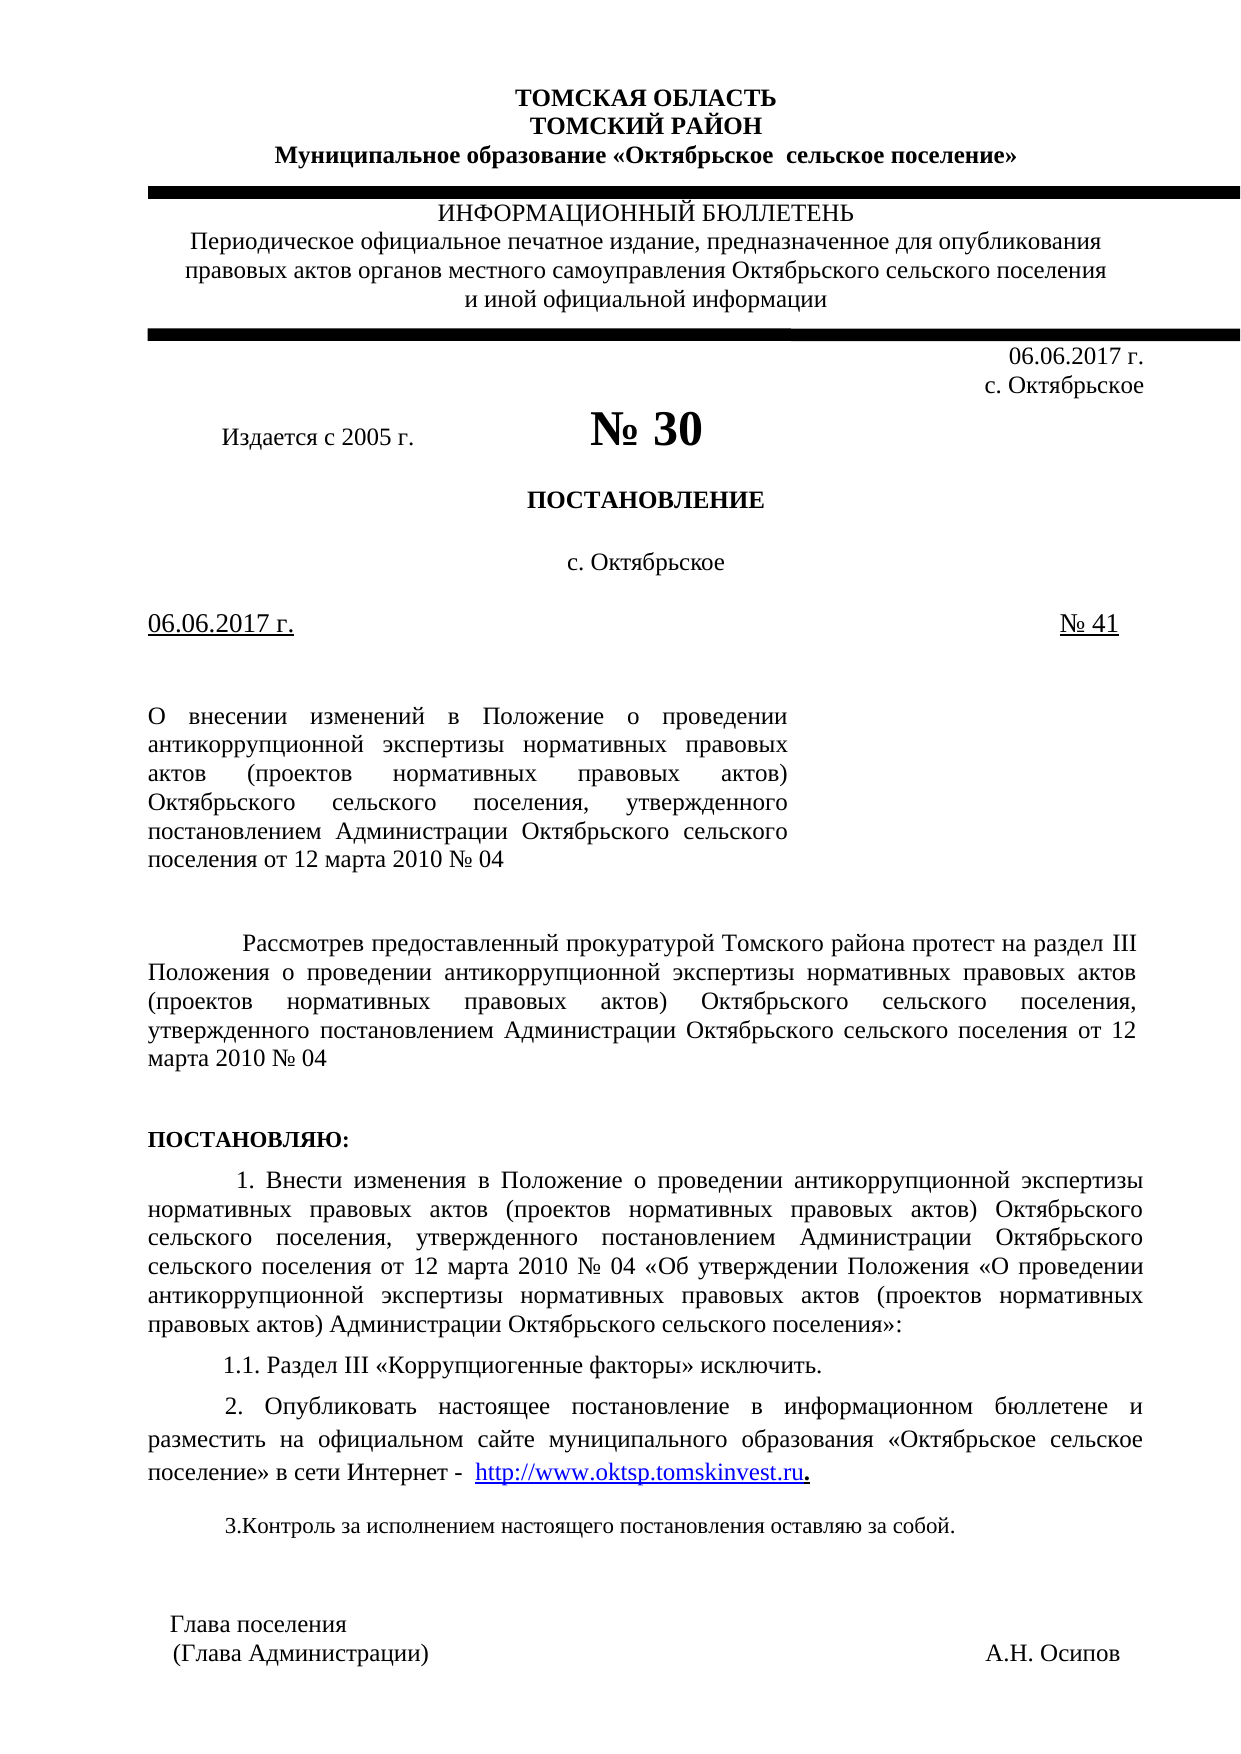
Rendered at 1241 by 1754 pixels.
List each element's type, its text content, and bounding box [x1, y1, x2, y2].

text Издается с . № 30 [148, 399, 1144, 456]
text с. Октябрьское [148, 370, 1144, 399]
text 1. Внести изменения в Положение о проведении антикоррупционной экспертизы нормативных правовых актов (проектов нормативных правовых актов) Октябрьского сельского поселения, утвержденного постановлением Администрации Октябрьского сельского поселения от 12 марта 2010 № 04 «Об утверждении Положения «О проведении антикоррупционной экспертизы нормативных правовых актов (проектов нормативных правовых актов) Администрации Октябрьского сельского поселения»: [148, 1165, 1144, 1337]
text ТОМСКИЙ РАЙОН [148, 111, 1144, 140]
text О внесении изменений в Положение о проведении антикоррупционной экспертизы нормативных правовых актов (проектов нормативных правовых актов) Октябрьского сельского поселения, утвержденного постановлением Администрации Октябрьского сельского поселения от 12 марта 2010 № 04 [148, 701, 788, 873]
text Рассмотрев предоставленный прокуратурой Томского района протест на раздел III Положения о проведении антикоррупционной экспертизы нормативных правовых актов (проектов нормативных правовых актов) Октябрьского сельского поселения, утвержденного постановлением Администрации Октябрьского сельского поселения от 12 марта 2010 № 04 [148, 928, 1137, 1072]
text ИНФОРМАЦИОННЫЙ БЮЛЛЕТЕНЬ [148, 199, 1144, 226]
text 06.06.2017 г. [148, 341, 1144, 370]
text Периодическое официальное печатное издание, предназначенное для опубликования [148, 226, 1144, 255]
text Глава поселения [148, 1609, 1144, 1638]
text Муниципальное образование «Октябрьское сельское поселение» [148, 140, 1144, 169]
text 3.Контроль за исполнением настоящего постановления оставляю за собой. [148, 1512, 1144, 1538]
text ПОСТАНОВЛЕНИЕ [148, 485, 1144, 514]
text 06.06.2017 г. № 41 [148, 607, 1144, 638]
text 1.1. Раздел III «Коррупциогенные факторы» исключить. [148, 1350, 1144, 1379]
text 2. Опубликовать настоящее постановление в информационном бюллетене и разместить на официальном сайте муниципального образования «Октябрьское сельское поселение» в сети Интернет - http://www.oktsp.tomskinvest.ru. [148, 1391, 1144, 1486]
text ТОМСКАЯ ОБЛАСТЬ [148, 83, 1144, 111]
text (Глава Администрации) А.Н. Осипов [148, 1638, 1144, 1666]
text правовых актов органов местного самоуправления Октябрьского сельского поселения [148, 255, 1144, 284]
text ПОСТАНОВЛЯЮ: [148, 1126, 1144, 1152]
text с. Октябрьское [148, 547, 1144, 576]
text и иной официальной информации [148, 284, 1144, 313]
